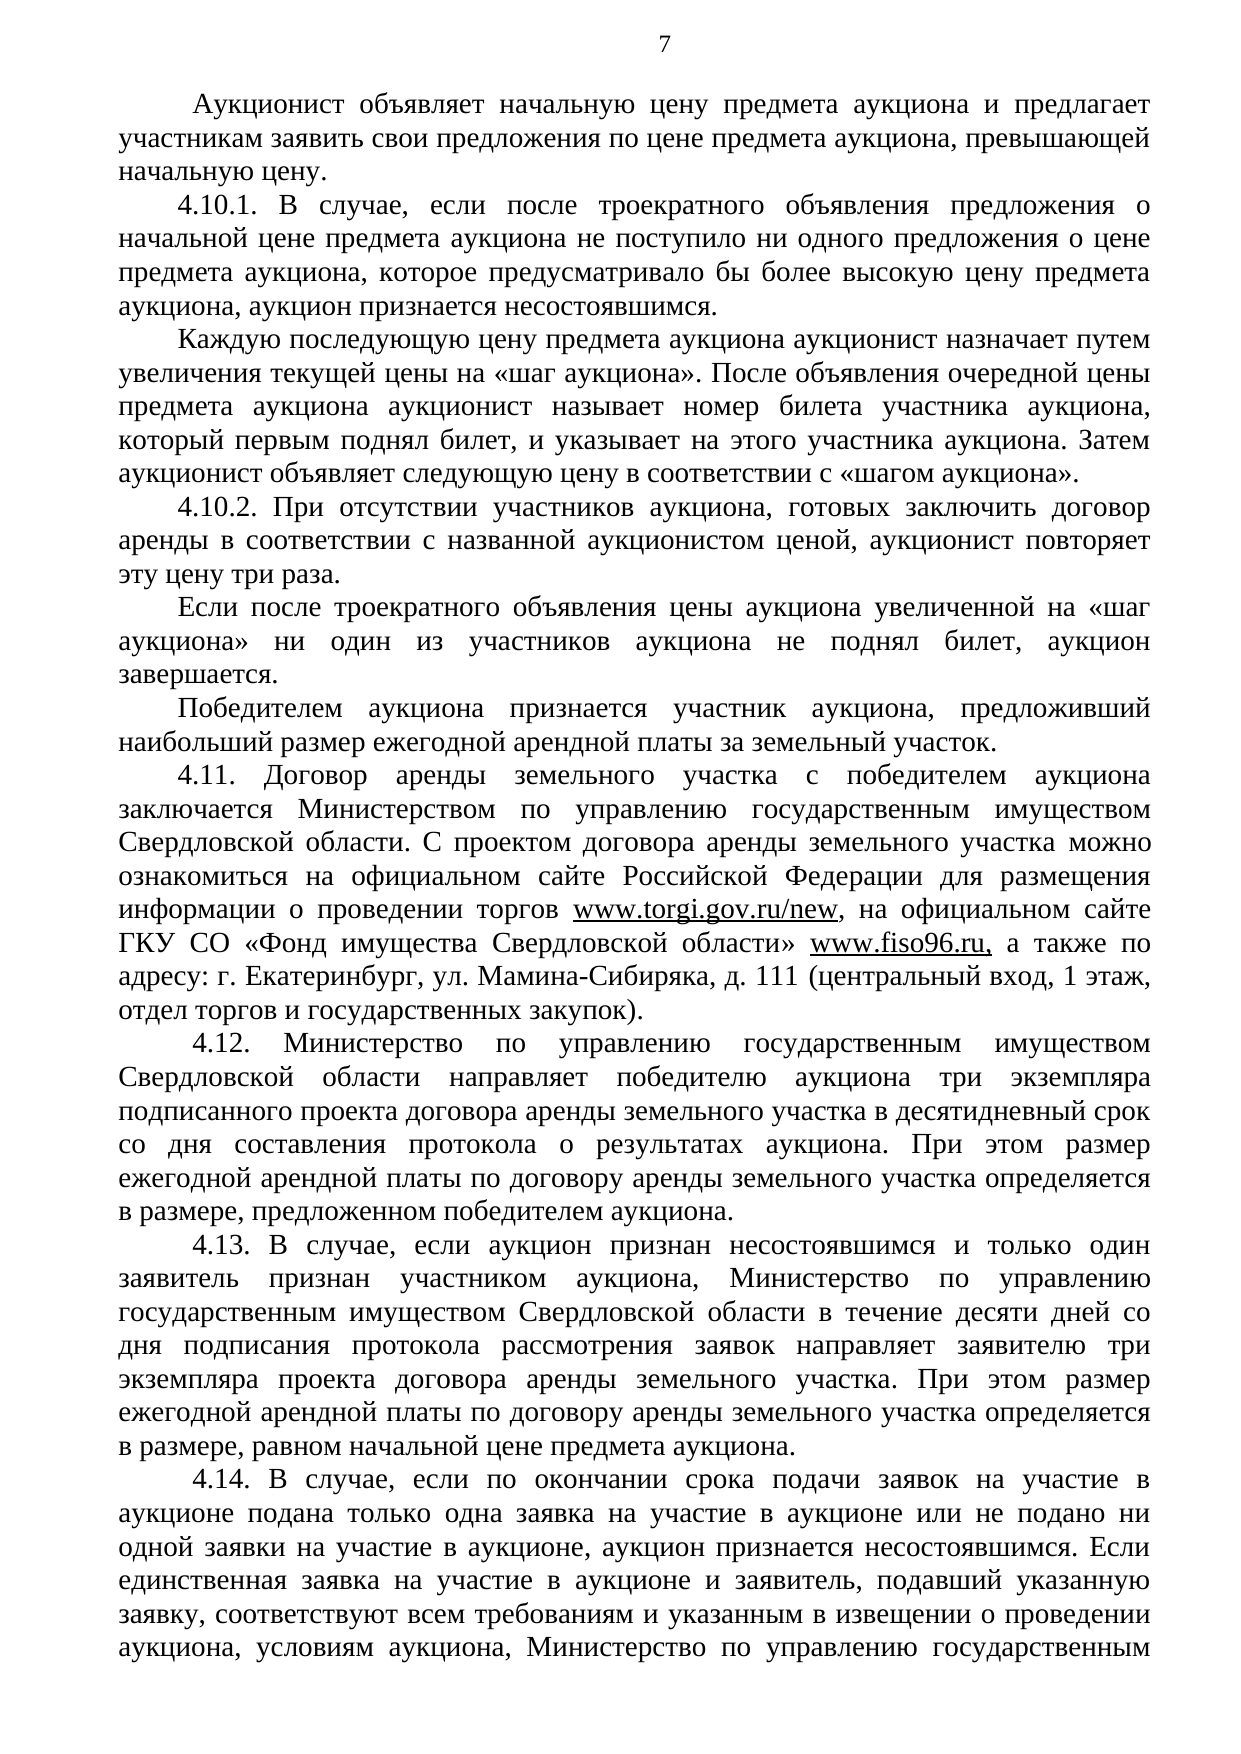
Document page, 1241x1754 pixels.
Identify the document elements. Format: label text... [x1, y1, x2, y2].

text Если после троекратного объявления цены аукциона увеличенной на «шаг аукциона» ни один из участников аукциона не поднял билет, аукцион завершается. [118, 589, 1152, 690]
text Аукционист объявляет начальную цену предмета аукциона и предлагает участникам заявить свои предложения по цене предмета аукциона, превышающей начальную цену. [118, 86, 1152, 187]
text 4.13. В случае, если аукцион признан несостоявшимся и только один заявитель признан участником аукциона, Министерство по управлению государственным имуществом Свердловской области в течение десяти дней со дня подписания протокола рассмотрения заявок направляет заявителю три экземпляра проекта договора аренды земельного участка. При этом размер ежегодной арендной платы по договору аренды земельного участка определяется в размере, равном начальной цене предмета аукциона. [118, 1227, 1152, 1462]
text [118, 1462, 1152, 1663]
text 4.10.2. При отсутствии участников аукциона, готовых заключить договор аренды в соответствии с названной аукционистом ценой, аукционист повторяет эту цену три раза. [118, 489, 1152, 589]
text Каждую последующую цену предмета аукциона аукционист назначает путем увеличения текущей цены на «шаг аукциона». После объявления очередной цены предмета аукциона аукционист называет номер билета участника аукциона, который первым поднял билет, и указывает на этого участника аукциона. Затем аукционист объявляет следующую цену в соответствии с «шагом аукциона». [118, 321, 1152, 489]
text 4.10.1. В случае, если после троекратного объявления предложения о начальной цене предмета аукциона не поступило ни одного предложения о цене предмета аукциона, которое предусматривало бы более высокую цену предмета аукциона, аукцион признается несостоявшимся. [118, 187, 1152, 321]
text Победителем аукциона признается участник аукциона, предложивший наибольший размер ежегодной арендной платы за земельный участок. [118, 690, 1152, 757]
text 4.12. Министерство по управлению государственным имуществом Свердловской области направляет победителю аукциона три экземпляра подписанного проекта договора аренды земельного участка в десятидневный срок со дня составления протокола о результатах аукциона. При этом размер ежегодной арендной платы по договору аренды земельного участка определяется в размере, предложенном победителем аукциона. [118, 1026, 1152, 1227]
text 4.11. Договор аренды земельного участка с победителем аукциона заключается Министерством по управлению государственным имуществом Свердловской области. С проектом договора аренды земельного участка можно ознакомиться на официальном сайте Российской Федерации для размещения информации о проведении торгов www.torgi.gov.ru/new, на официальном сайте ГКУ СО «Фонд имущества Свердловской области» www.fiso96.ru, а также по адресу: г. Екатеринбург, ул. Мамина-Сибиряка, д. 111 (центральный вход, 1 этаж, отдел торгов и государственных закупок). [118, 757, 1152, 1026]
